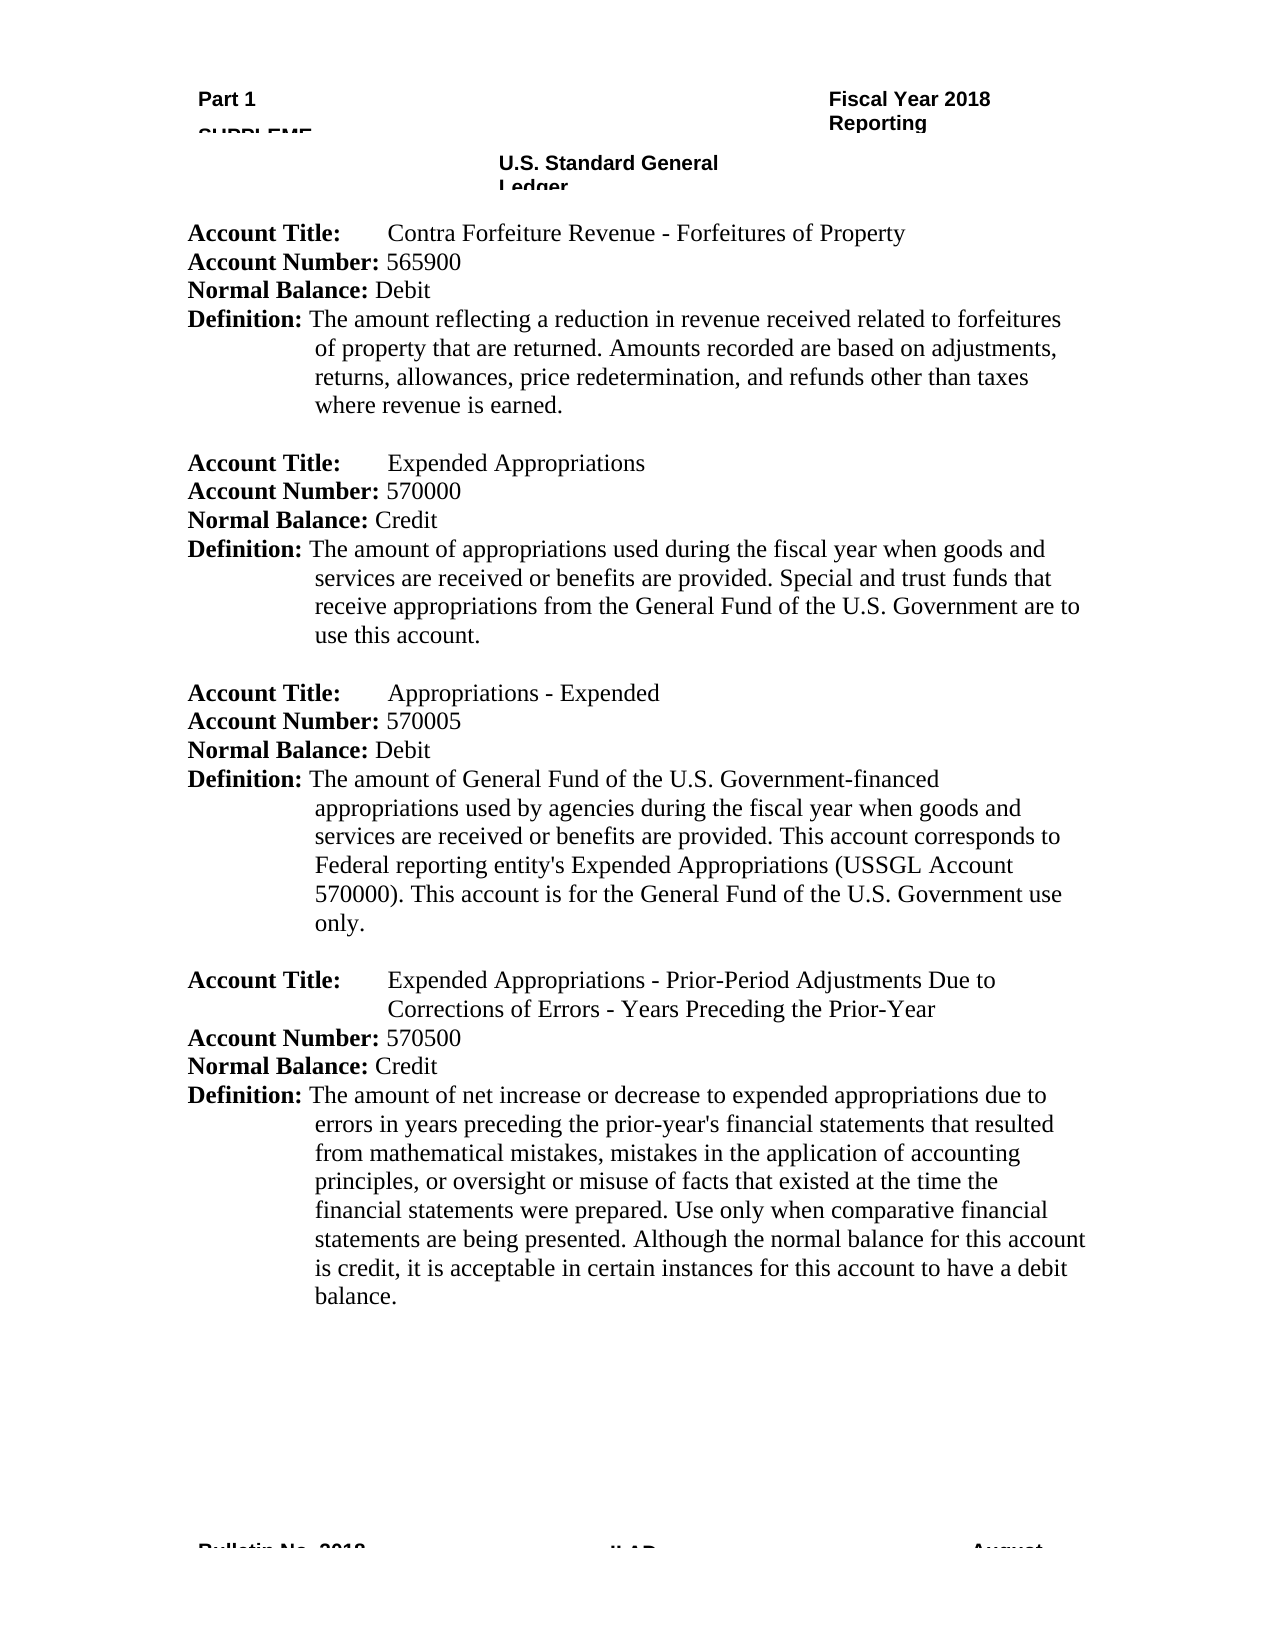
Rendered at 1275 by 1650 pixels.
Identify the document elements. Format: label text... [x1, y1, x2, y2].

text Account Number: 565900 [187, 247, 1212, 275]
text Account Number: 570500 [187, 1023, 1212, 1051]
text Normal Balance: Credit [187, 1051, 1212, 1080]
text Account Title: Expended Appropriations [187, 448, 1212, 476]
text Account Number: 570005 [187, 706, 1212, 735]
text Normal Balance: Credit [187, 505, 1212, 534]
text Normal Balance: Debit [187, 735, 1212, 764]
text Definition: The amount of appropriations used during the fiscal year when goods and services are received or benefits are provided. Special and trust funds that receive appropriations from the General Fund of the U.S. Government are to use this account. [187, 534, 1082, 649]
text Definition: The amount reflecting a reduction in revenue received related to forfeitures of property that are returned. Amounts recorded are based on adjustments, returns, allowances, price redetermination, and refunds other than taxes where revenue is earned. [187, 304, 1078, 419]
text Account Title: Contra Forfeiture Revenue - Forfeitures of Property [187, 218, 1212, 247]
text Account Number: 570000 [187, 476, 1212, 505]
text Account Title: Appropriations - Expended [187, 678, 1212, 706]
text Definition: The amount of General Fund of the U.S. Government-financed appropriations used by agencies during the fiscal year when goods and services are received or benefits are provided. This account corresponds to Federal reporting entity's Expended Appropriations (USSGL Account 570000). This account is for the General Fund of the U.S. Government use only. [187, 764, 1064, 936]
text Normal Balance: Debit [187, 275, 1212, 304]
text Definition: The amount of net increase or decrease to expended appropriations due to errors in years preceding the prior-year's financial statements that resulted from mathematical mistakes, mistakes in the application of accounting principles, or oversight or misuse of facts that existed at the time the financial statements were prepared. Use only when comparative financial statements are being presented. Although the normal balance for this account is credit, it is acceptable in certain instances for this account to have a debit balance. [187, 1080, 1086, 1310]
text Account Title: Expended Appropriations - Prior-Period Adjustments Due to Corrections of Errors - Years Preceding the Prior-Year [187, 965, 996, 1023]
